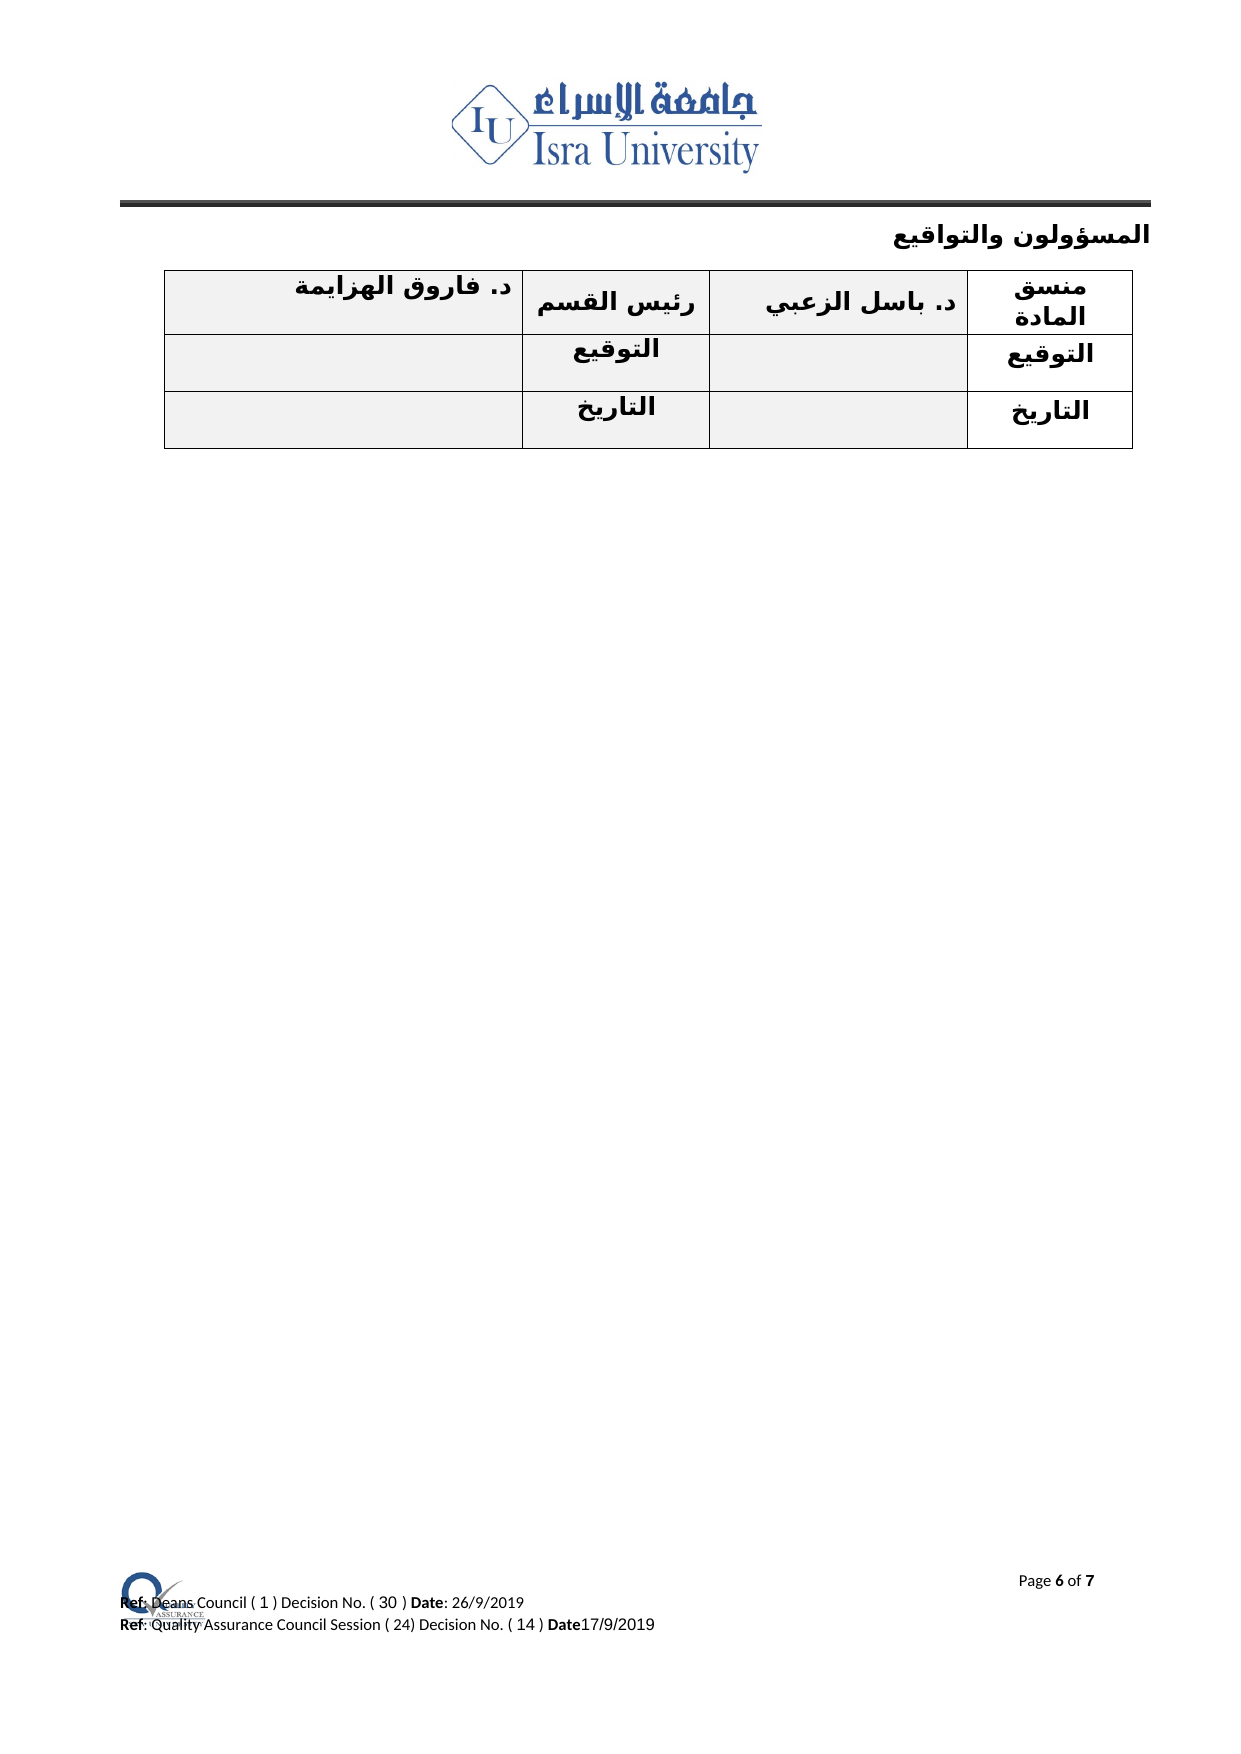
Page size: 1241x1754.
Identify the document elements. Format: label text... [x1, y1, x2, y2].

table_cell التوقيع [523, 335, 709, 391]
table_cell [710, 335, 967, 391]
table_cell التاريخ [968, 392, 1132, 448]
table_cell [165, 335, 522, 391]
table_header د. باسل الزعبي [710, 271, 967, 334]
table_cell [165, 392, 522, 448]
table_cell [710, 392, 967, 448]
table_header رئيس القسم [523, 271, 709, 334]
table_cell التاريخ [523, 392, 709, 448]
table_cell التوقيع [968, 335, 1132, 391]
picture [451, 75, 762, 177]
text المسؤولون والتواقيع [120, 220, 1150, 249]
table_header د. فاروق الهزايمة [165, 271, 522, 334]
table_header منسق المادة [968, 271, 1132, 334]
